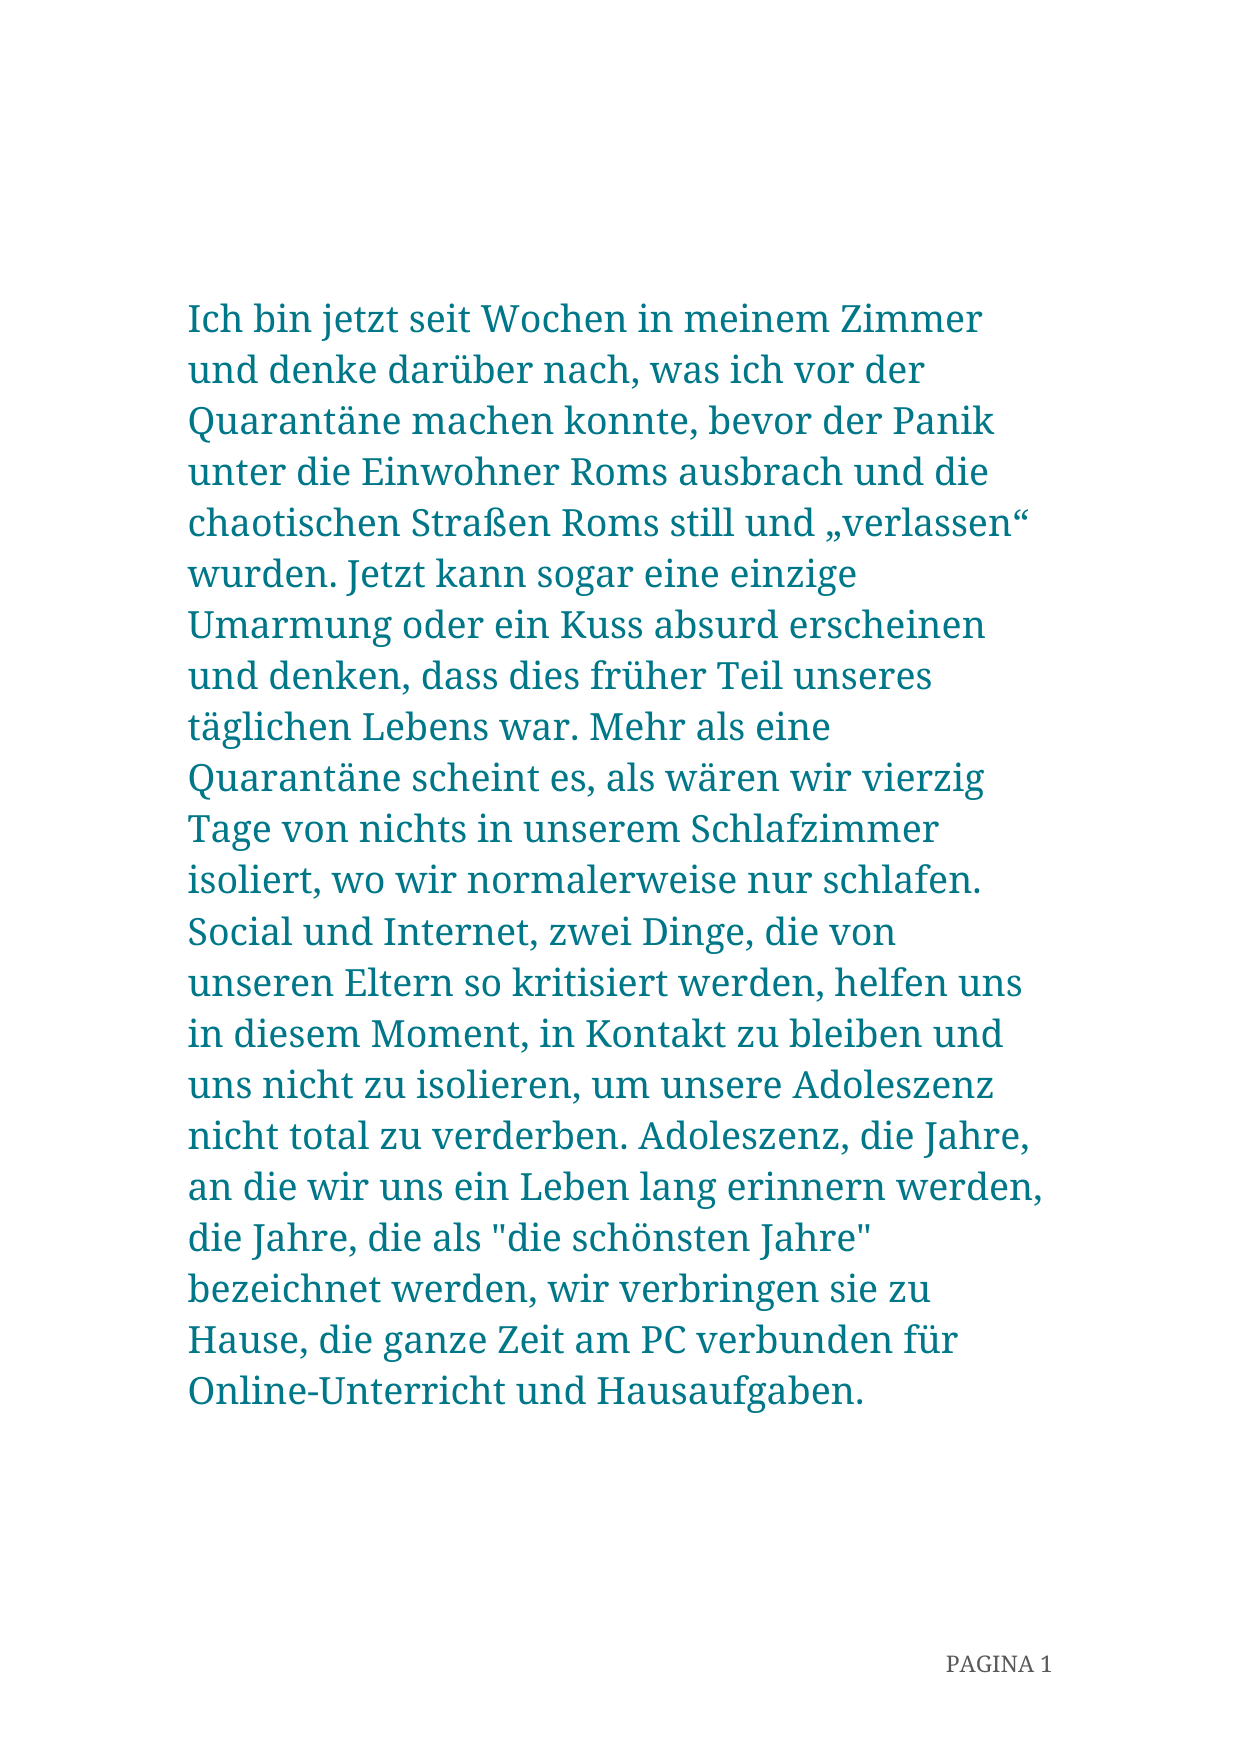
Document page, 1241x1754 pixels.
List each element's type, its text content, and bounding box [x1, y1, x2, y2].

subtitle Ich bin jetzt seit Wochen in meinem Zimmer und denke darüber nach, was ich vor der Quarantäne machen konnte, bevor der Panik unter die Einwohner Roms ausbrach und die chaotischen Straßen Roms still und „verlassen“ wurden. Jetzt kann sogar eine einzige Umarmung oder ein Kuss absurd erscheinen und denken, dass dies früher Teil unseres täglichen Lebens war. Mehr als eine Quarantäne scheint es, als wären wir vierzig Tage von nichts in unserem Schlafzimmer isoliert, wo wir normalerweise nur schlafen. [187, 292, 1053, 905]
subtitle Social und Internet, zwei Dinge, die von unseren Eltern so kritisiert werden, helfen uns in diesem Moment, in Kontakt zu bleiben und uns nicht zu isolieren, um unsere Adoleszenz nicht total zu verderben. Adoleszenz, die Jahre, an die wir uns ein Leben lang erinnern werden, die Jahre, die als "die schönsten Jahre" bezeichnet werden, wir verbringen sie zu Hause, die ganze Zeit am PC verbunden für Online-Unterricht und Hausaufgaben. [187, 905, 1053, 1415]
